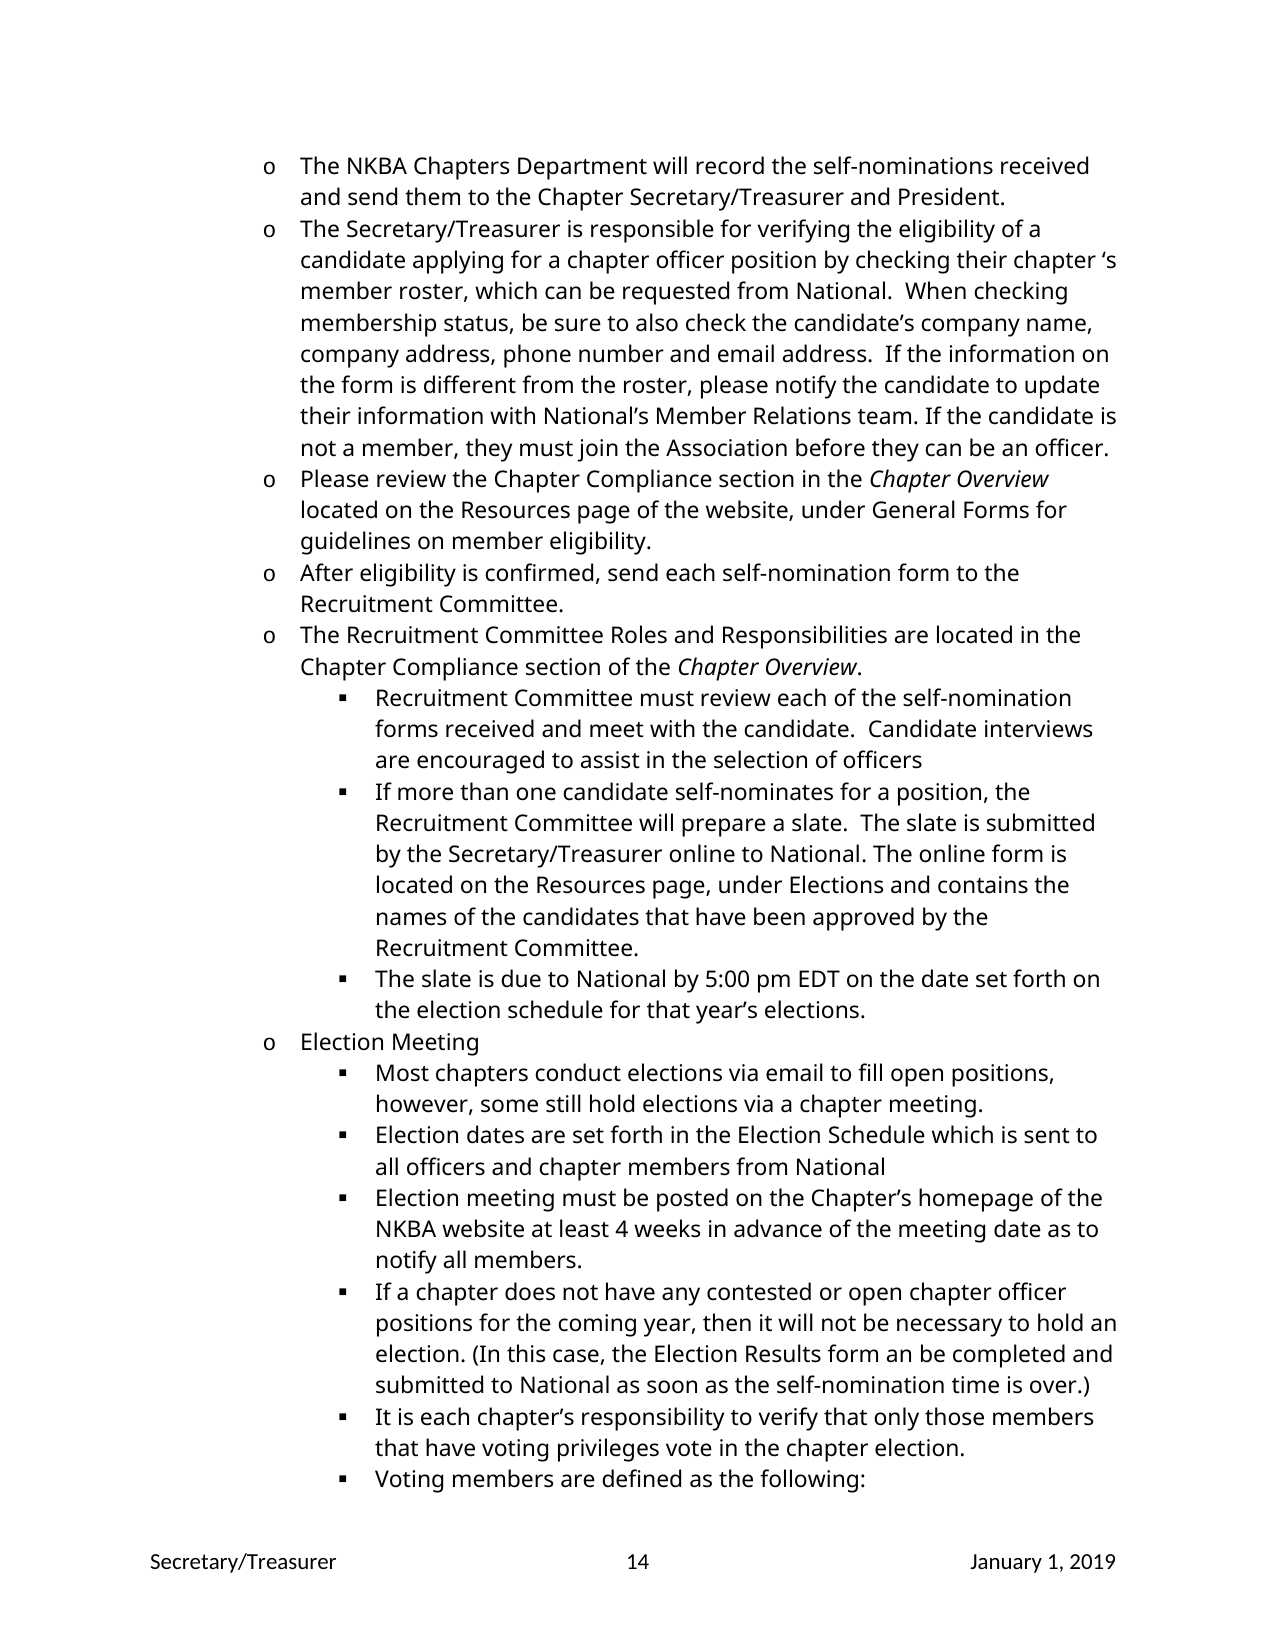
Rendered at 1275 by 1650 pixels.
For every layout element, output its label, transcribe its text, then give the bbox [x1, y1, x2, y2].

list If a chapter does not have any contested or open chapter officer positions for the coming year, then it will not be necessary to hold an election. (In this case, the Election Results form an be completed and submitted to National as soon as the self-nomination time is over.) [337, 1276, 1125, 1401]
list Recruitment Committee must review each of the self-nomination forms received and meet with the candidate. Candidate interviews are encouraged to assist in the selection of officers [337, 682, 1125, 776]
list It is each chapter’s responsibility to verify that only those members that have voting privileges vote in the chapter election. [337, 1401, 1125, 1463]
list Most chapters conduct elections via email to fill open positions, however, some still hold elections via a chapter meeting. [337, 1057, 1125, 1119]
list If more than one candidate self-nominates for a position, the Recruitment Committee will prepare a slate. The slate is submitted by the Secretary/Treasurer online to National. The online form is located on the Resources page, under Elections and contains the names of the candidates that have been approved by the Recruitment Committee. [337, 776, 1125, 963]
list Please review the Chapter Compliance section in the Chapter Overview located on the Resources page of the website, under General Forms for guidelines on member eligibility. [262, 463, 1125, 557]
list The NKBA Chapters Department will record the self-nominations received and send them to the Chapter Secretary/Treasurer and President. [262, 150, 1125, 213]
list The slate is due to National by 5:00 pm EDT on the date set forth on the election schedule for that year’s elections. [337, 963, 1125, 1026]
list Election Meeting [262, 1026, 1125, 1057]
list Election dates are set forth in the Election Schedule which is sent to all officers and chapter members from National [337, 1119, 1125, 1182]
list The Secretary/Treasurer is responsible for verifying the eligibility of a candidate applying for a chapter officer position by checking their chapter ‘s member roster, which can be requested from National. When checking membership status, be sure to also check the candidate’s company name, company address, phone number and email address. If the information on the form is different from the roster, please notify the candidate to update their information with National’s Member Relations team. If the candidate is not a member, they must join the Association before they can be an officer. [262, 213, 1125, 463]
list After eligibility is confirmed, send each self-nomination form to the Recruitment Committee. [262, 557, 1125, 619]
list The Recruitment Committee Roles and Responsibilities are located in the Chapter Compliance section of the Chapter Overview. [262, 619, 1125, 682]
list Voting members are defined as the following: [337, 1463, 1125, 1494]
list Election meeting must be posted on the Chapter’s homepage of the NKBA website at least 4 weeks in advance of the meeting date as to notify all members. [337, 1182, 1125, 1276]
